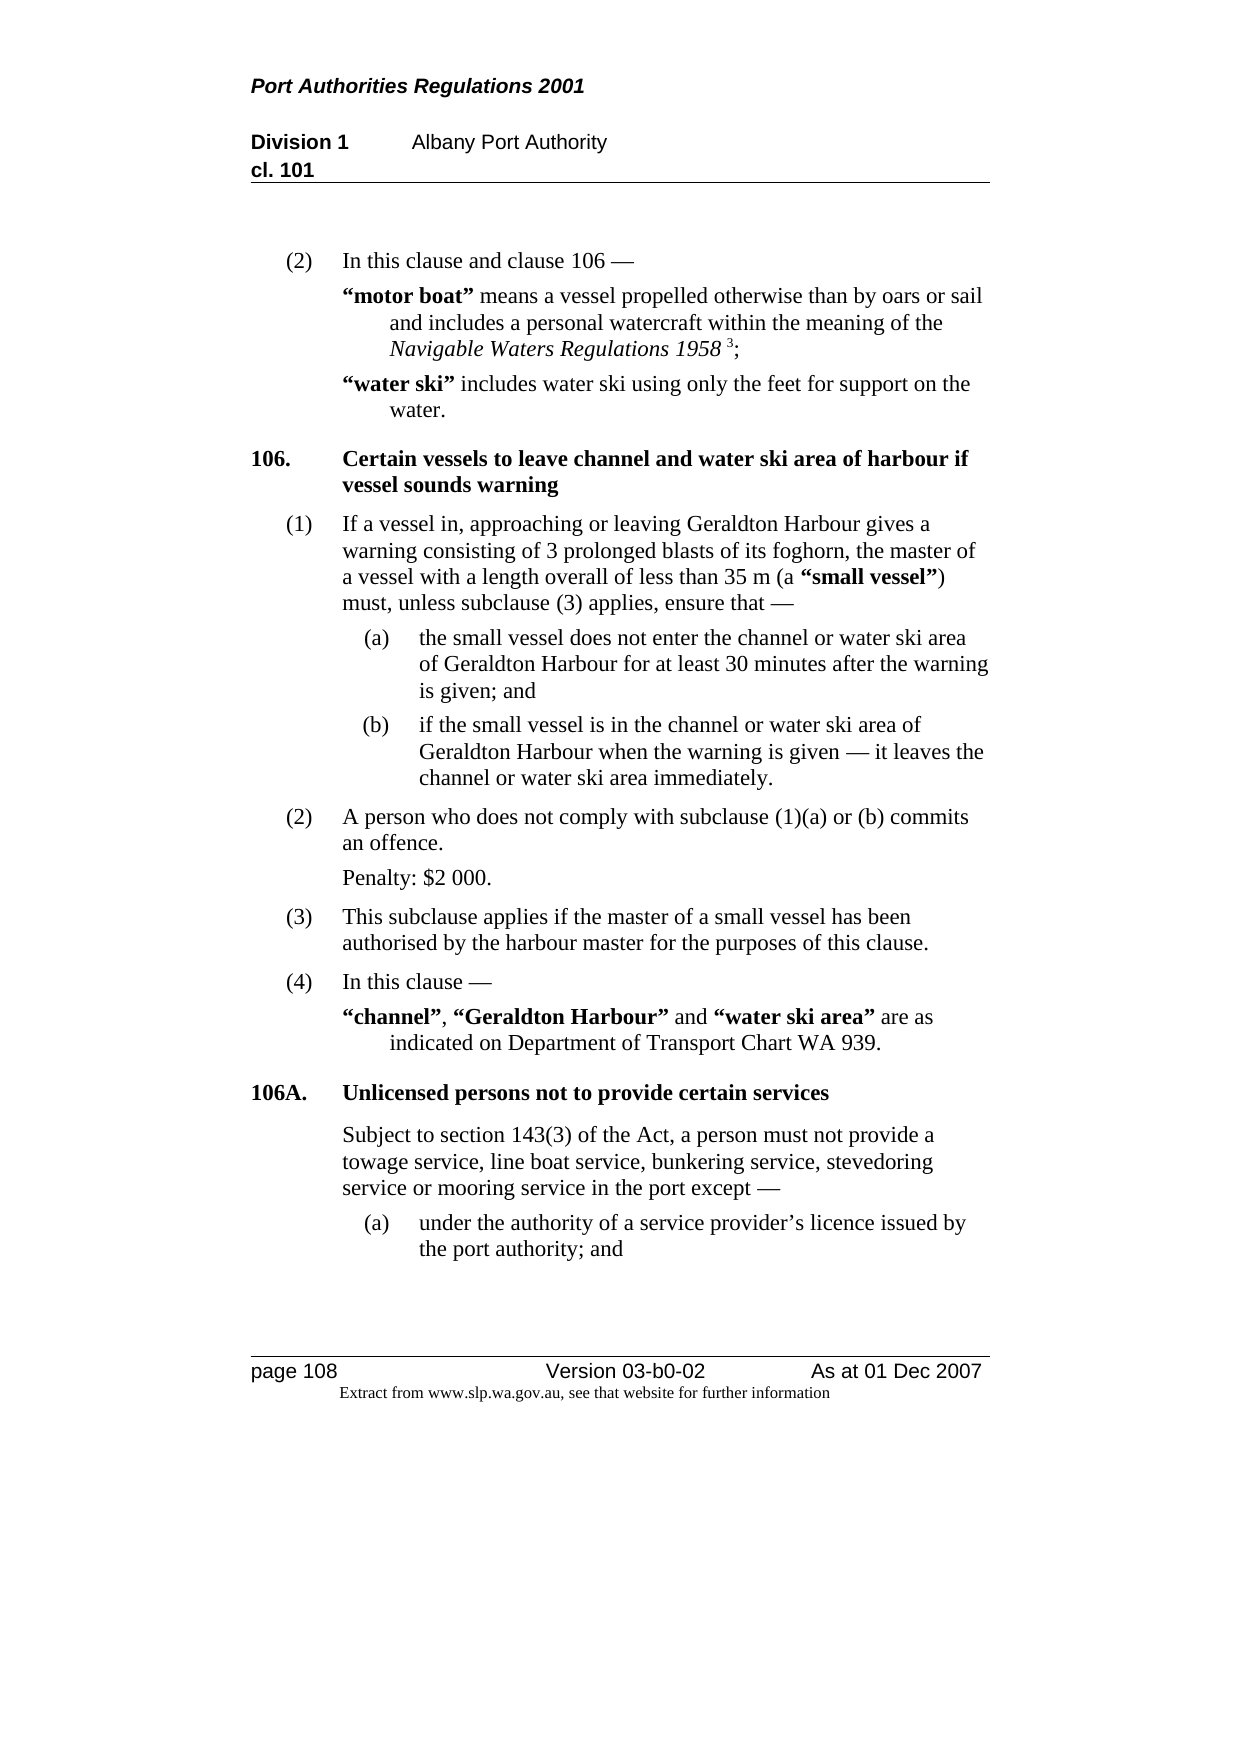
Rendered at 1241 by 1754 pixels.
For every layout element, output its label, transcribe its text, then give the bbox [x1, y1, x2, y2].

text “water ski” includes water ski using only the feet for support on the water. [251, 369, 990, 422]
subtitle 106. Certain vessels to leave channel and water ski area of harbour if vessel sounds warning [251, 445, 990, 498]
text (4) In this clause — [251, 968, 990, 994]
text (2) In this clause and clause 106 — [251, 247, 990, 274]
text Penalty: $2 000. [251, 864, 990, 891]
text (2) A person who does not comply with subclause (1)(a) or (b) commits an offence. [251, 803, 990, 856]
subtitle 106A. Unlicensed persons not to provide certain services [251, 1078, 990, 1105]
text (b) if the small vessel is in the channel or water ski area of Geraldton Harbour when the warning is given — it leaves the channel or water ski area immediately. [251, 712, 990, 791]
text “channel”, “Geraldton Harbour” and “water ski area” are as indicated on Department of Transport Chart WA 939. [251, 1003, 990, 1056]
text (3) This subclause applies if the master of a small vessel has been authorised by the harbour master for the purposes of this clause. [251, 903, 990, 956]
text “motor boat” means a vessel propelled otherwise than by oars or sail and includes a personal watercraft within the meaning of the Navigable Waters Regulations 1958 3; [251, 282, 990, 361]
text (a) the small vessel does not enter the channel or water ski area of Geraldton Harbour for at least 30 minutes after the warning is given; and [251, 624, 990, 703]
text Subject to section 143(3) of the Act, a person must not provide a towage service, line boat service, bunkering service, stevedoring service or mooring service in the port except — [251, 1122, 990, 1201]
text (a) under the authority of a service provider’s licence issued by the port authority; and [251, 1209, 990, 1262]
text (1) If a vessel in, approaching or leaving Geraldton Harbour gives a warning consisting of 3 prolonged blasts of its foghorn, the master of a vessel with a length overall of less than 35 m (a “small vessel”) must, unless subclause (3) applies, ensure that — [251, 510, 990, 616]
